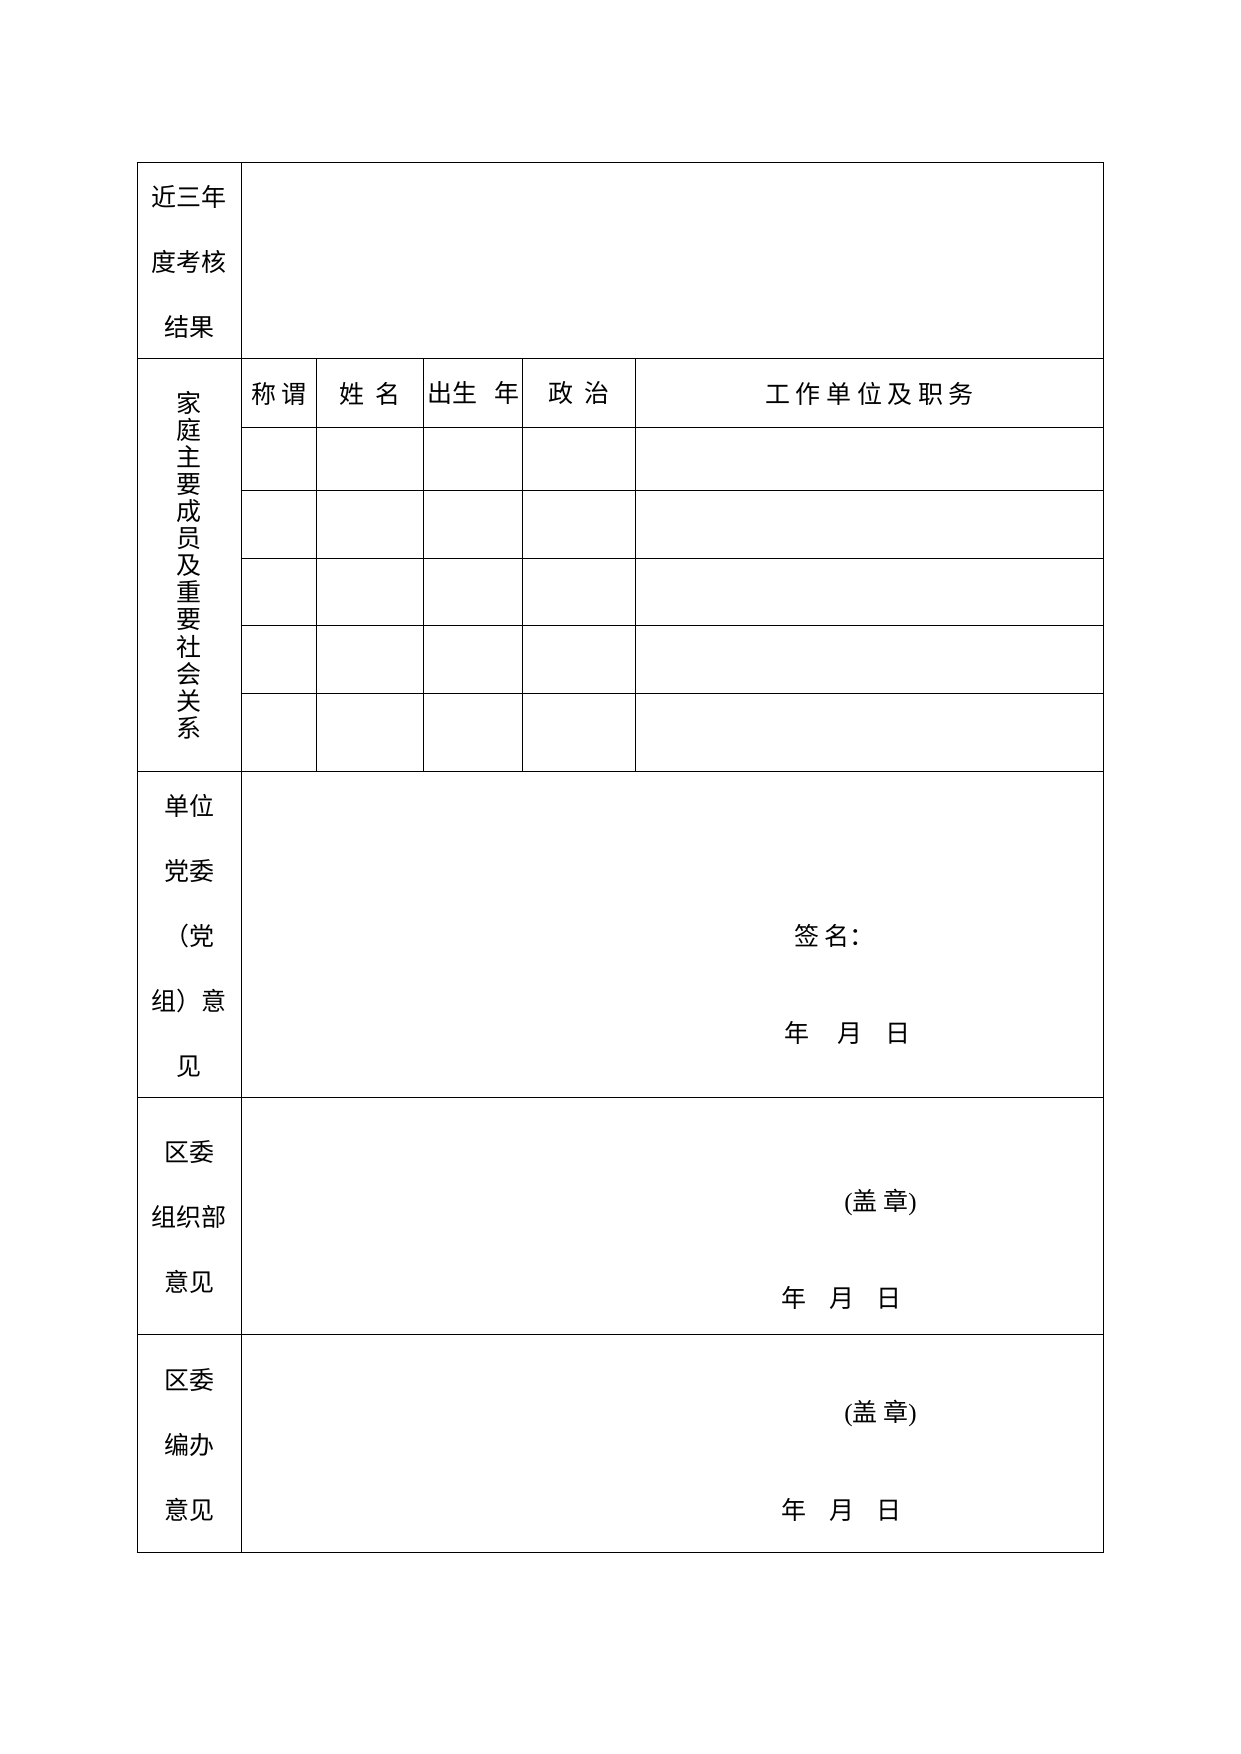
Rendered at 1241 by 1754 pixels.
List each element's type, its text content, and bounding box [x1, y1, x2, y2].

table_cell 签 名： 年 月 日 [242, 772, 1103, 1097]
table_cell [424, 694, 522, 771]
table_cell 姓 名 [317, 359, 423, 427]
table_cell 家庭主要成员及重要社会关系 [138, 359, 241, 771]
table_cell [242, 694, 316, 771]
table_cell 工 作 单 位 及 职 务 [636, 359, 1103, 427]
table_cell 政 治 面 貌 [523, 359, 635, 427]
table_cell [317, 694, 423, 771]
table_header [242, 163, 1103, 358]
table_cell [523, 559, 635, 624]
table_cell 区委 编办 意见 [138, 1335, 241, 1552]
table_cell [242, 626, 316, 693]
table_cell [424, 626, 522, 693]
table_cell [424, 491, 522, 558]
table_cell [636, 559, 1103, 624]
table_cell [317, 428, 423, 489]
table_cell 单位 党委 （党组）意见 [138, 772, 241, 1097]
table_cell [523, 491, 635, 558]
table_cell [242, 559, 316, 624]
table_cell 出生 年月 [424, 359, 522, 427]
table_cell [424, 559, 522, 624]
table_cell 称 谓 [242, 359, 316, 427]
table_cell [424, 428, 522, 489]
table_cell [636, 694, 1103, 771]
table_header 近三年度考核结果 [138, 163, 241, 358]
table_cell 区委 组织部意见 [138, 1098, 241, 1334]
table_cell [317, 491, 423, 558]
table_cell [242, 428, 316, 489]
table_cell [242, 491, 316, 558]
table_cell [317, 559, 423, 624]
table_cell [317, 626, 423, 693]
table_cell (盖 章) 年 月 日 [242, 1335, 1103, 1552]
table_cell (盖 章) 年 月 日 [242, 1098, 1103, 1334]
table_cell [523, 694, 635, 771]
table_cell [636, 491, 1103, 558]
table_cell [636, 428, 1103, 489]
table_cell [636, 626, 1103, 693]
table_cell [523, 626, 635, 693]
table_cell [523, 428, 635, 489]
